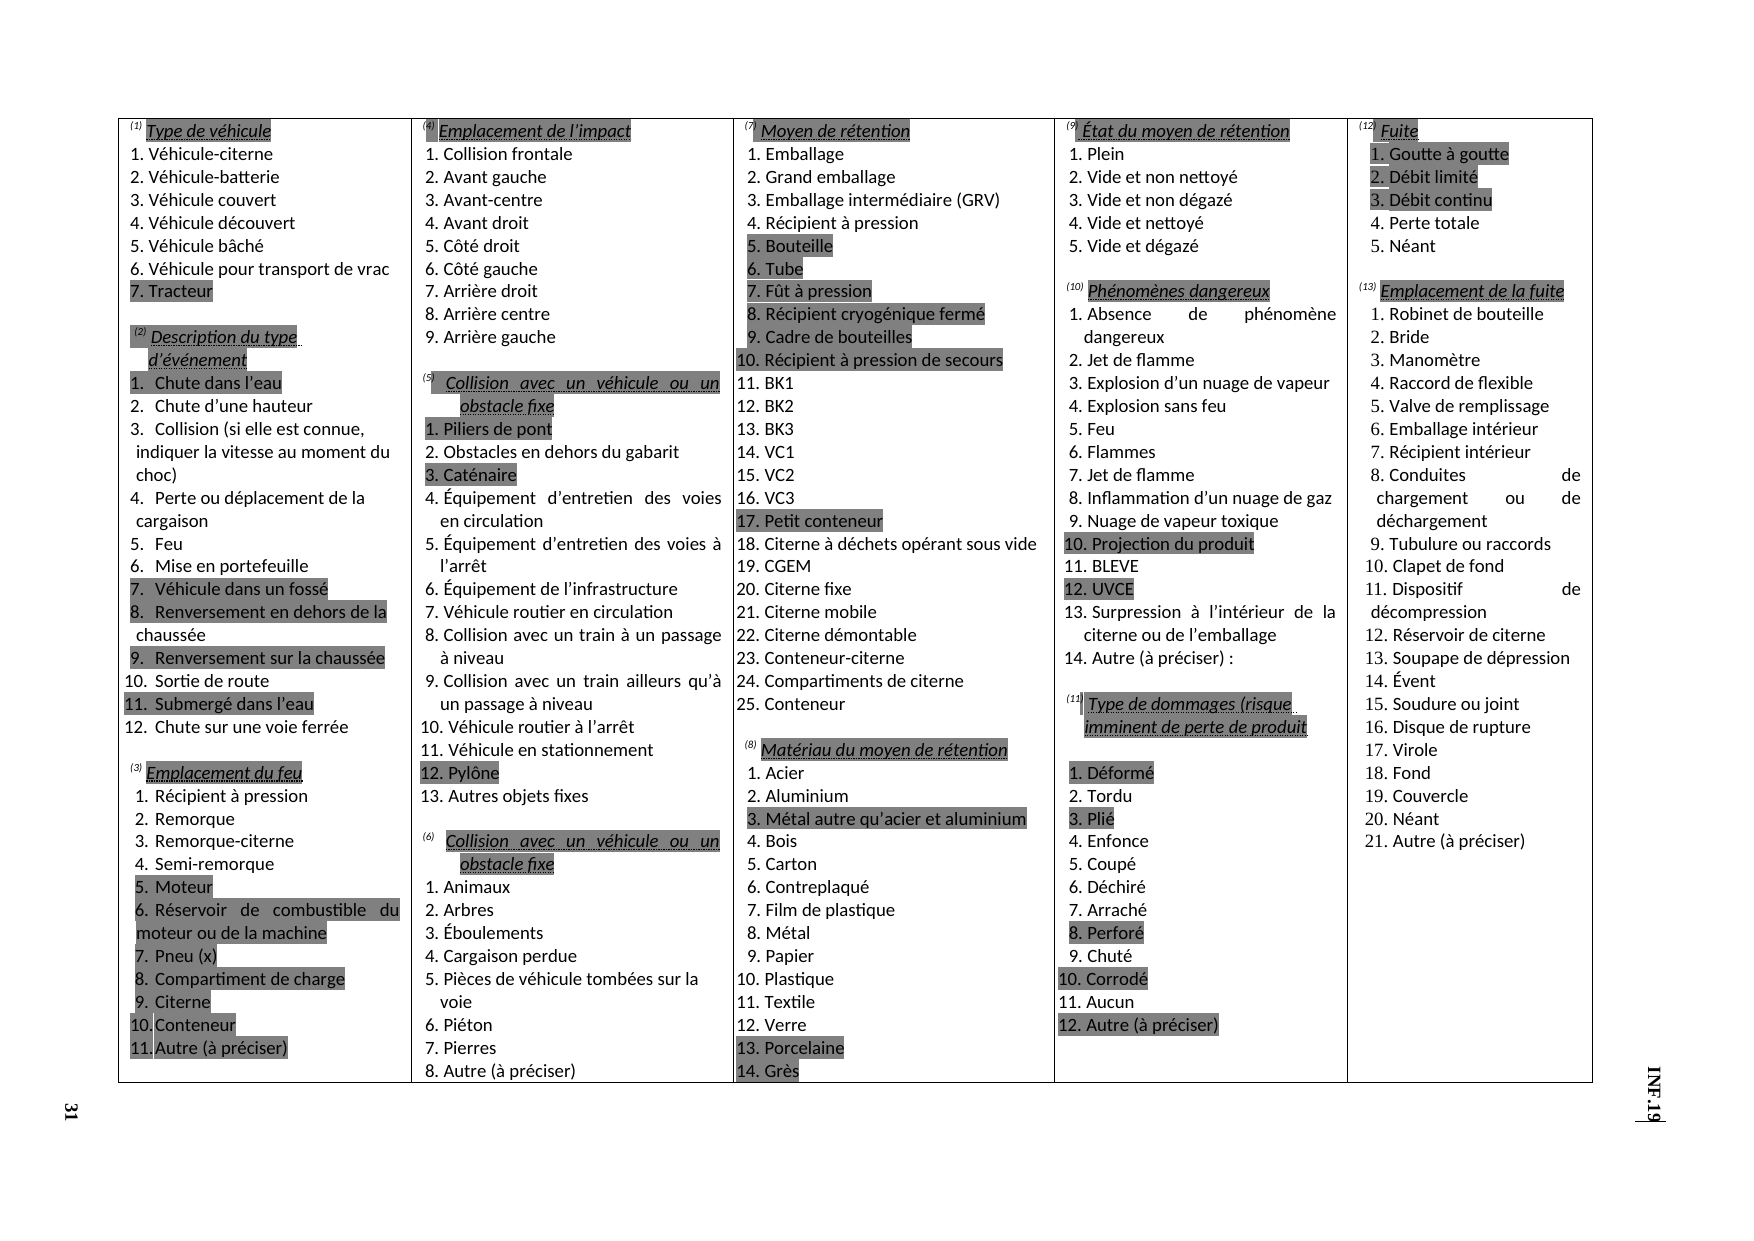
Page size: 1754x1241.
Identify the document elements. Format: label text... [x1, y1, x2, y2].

table_header (1) Type de véhicule Véhicule-citerne Véhicule-batterie Véhicule couvert Véhicule découvert Véhicule bâché Véhicule pour transport de vrac Tracteur (2) Description du type d’événement Chute dans l’eau Chute d’une hauteur Collision (si elle est connue, indiquer la vitesse au moment du choc) Perte ou déplacement de la cargaison Feu Mise en portefeuille Véhicule dans un fossé Renversement en dehors de la chaussée Renversement sur la chaussée Sortie de route Submergé dans l’eau Chute sur une voie ferrée (3) Emplacement du feu Récipient à pression Remorque Remorque-citerne Semi-remorque Moteur Réservoir de combustible du moteur ou de la machine Pneu (x) Compartiment de charge Citerne Conteneur Autre (à préciser) [119, 119, 411, 1082]
table_header (7) Moyen de rétention Emballage Grand emballage Emballage intermédiaire (GRV) Récipient à pression Bouteille Tube Fût à pression Récipient cryogénique fermé Cadre de bouteilles Récipient à pression de secours BK1 BK2 BK3 VC1 VC2 VC3 Petit conteneur Citerne à déchets opérant sous vide CGEM Citerne fixe Citerne mobile Citerne démontable Conteneur-citerne Compartiments de citerne Conteneur (8) Matériau du moyen de rétention Acier Aluminium Métal autre qu’acier et aluminium Bois Carton Contreplaqué Film de plastique Métal Papier Plastique Textile Verre Porcelaine Grès [734, 119, 1054, 1082]
table_header (12) Fuite Goutte à goutte Débit limité Débit continu Perte totale Néant (13) Emplacement de la fuite Robinet de bouteille Bride Manomètre Raccord de flexible Valve de remplissage Emballage intérieur Récipient intérieur Conduites de chargement ou de déchargement Tubulure ou raccords Clapet de fond Dispositif de décompression Réservoir de citerne Soupape de dépression Évent Soudure ou joint Disque de rupture Virole Fond Couvercle Néant Autre (à préciser) [1348, 119, 1592, 1082]
table_header (4) Emplacement de l’impact Collision frontale Avant gauche Avant-centre Avant droit Côté droit Côté gauche Arrière droit Arrière centre Arrière gauche (5) Collision avec un véhicule ou un obstacle fixe Piliers de pont Obstacles en dehors du gabarit Caténaire Équipement d’entretien des voies en circulation Équipement d’entretien des voies à l’arrêt Équipement de l’infrastructure Véhicule routier en circulation Collision avec un train à un passage à niveau Collision avec un train ailleurs qu’à un passage à niveau Véhicule routier à l’arrêt Véhicule en stationnement Pylône Autres objets fixes (6) Collision avec un véhicule ou un obstacle fixe Animaux Arbres Éboulements Cargaison perdue Pièces de véhicule tombées sur la voie Piéton Pierres Autre (à préciser) [412, 119, 733, 1082]
table_header (9) État du moyen de rétention Plein Vide et non nettoyé Vide et non dégazé Vide et nettoyé Vide et dégazé (10) Phénomènes dangereux Absence de phénomène dangereux Jet de flamme Explosion d’un nuage de vapeur Explosion sans feu Feu Flammes Jet de flamme Inflammation d’un nuage de gaz Nuage de vapeur toxique Projection du produit BLEVE UVCE Surpression à l’intérieur de la citerne ou de l’emballage Autre (à préciser) : (11) Type de dommages (risque imminent de perte de produit Déformé Tordu Plié Enfonce Coupé Déchiré Arraché Perforé Chuté Corrodé Aucun Autre (à préciser) [1055, 119, 1347, 1082]
